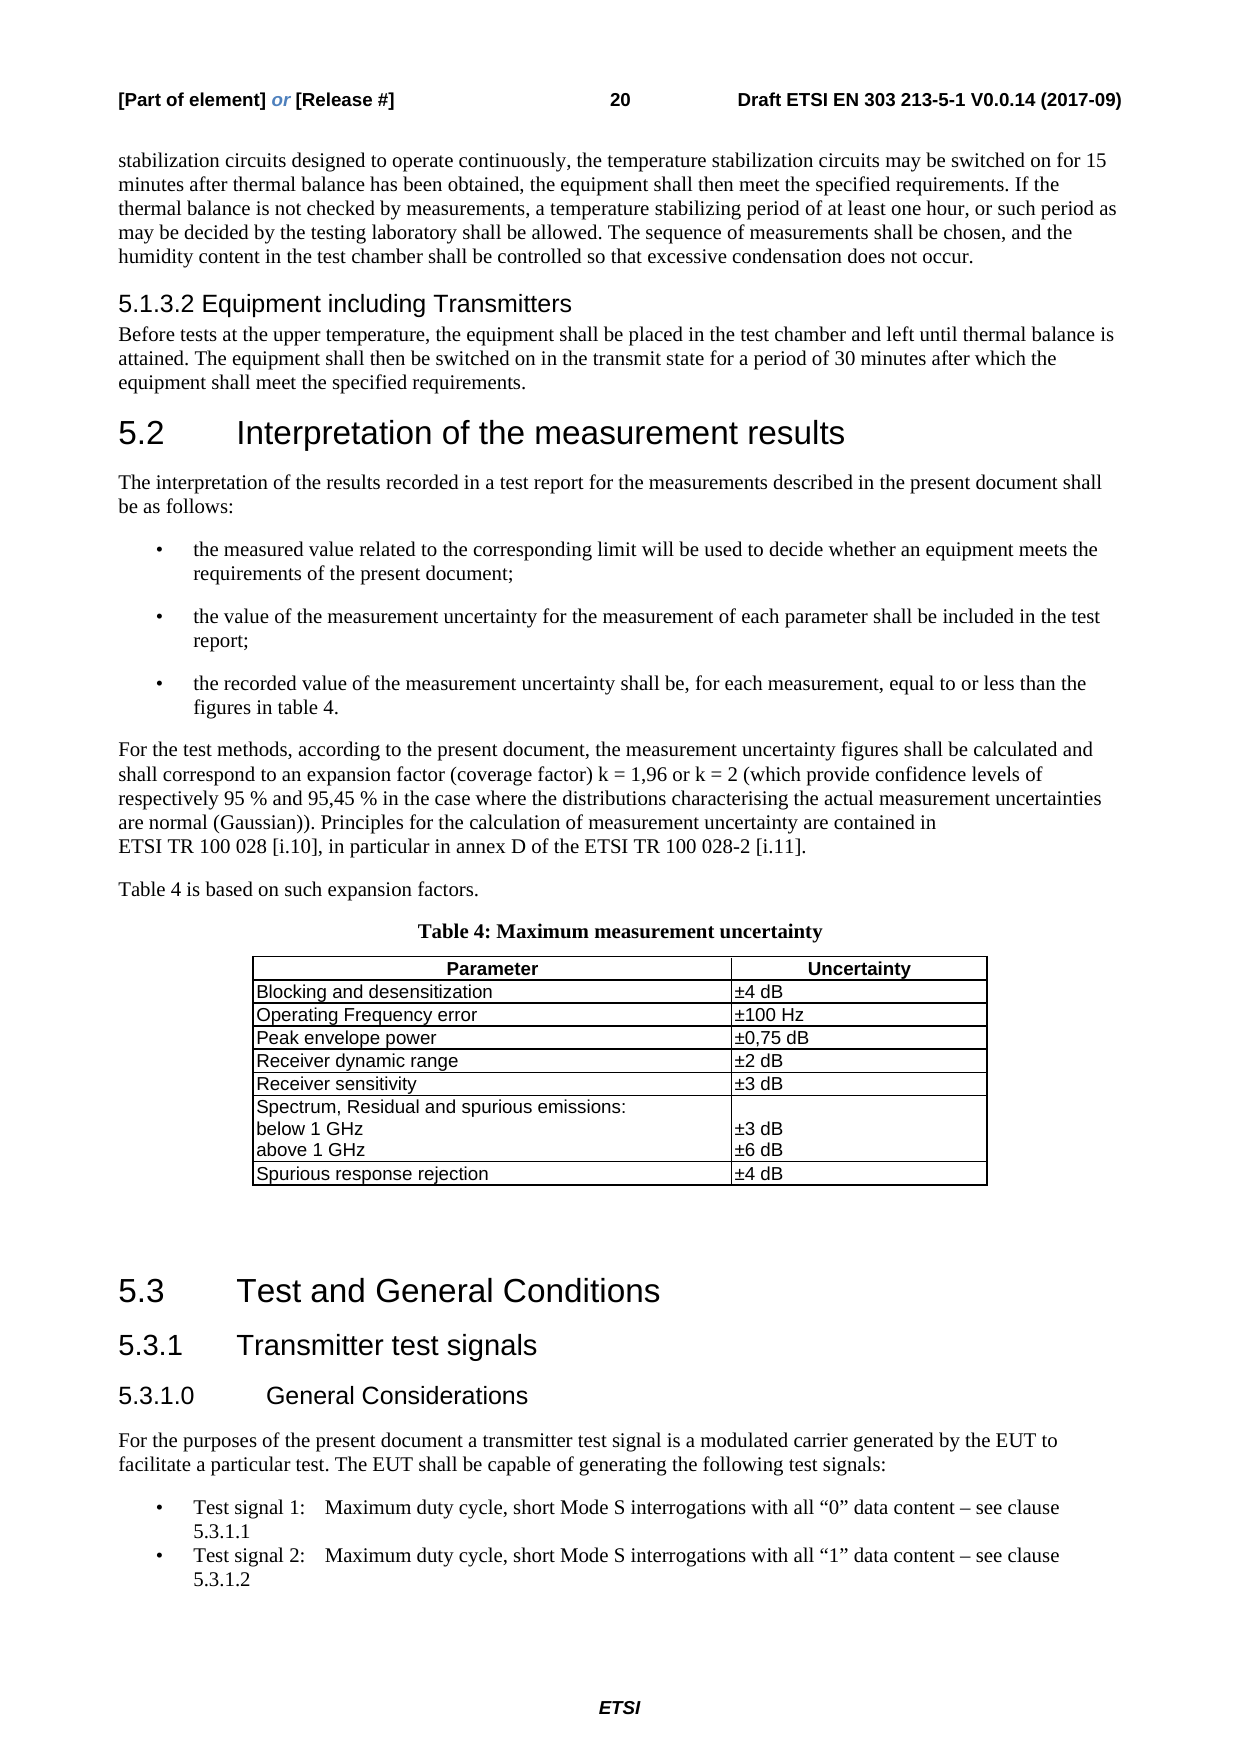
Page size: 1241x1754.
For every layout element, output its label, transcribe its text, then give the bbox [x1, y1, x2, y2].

text Table 4: Maximum measurement uncertainty [118, 919, 1122, 943]
subtitle 5.3 Test and General Conditions [118, 1271, 1122, 1309]
list Test signal 1: Maximum duty cycle, short Mode S interrogations with all “0” data content – see clause 5.3.1.1 [156, 1495, 1122, 1543]
text For the test methods, according to the present document, the measurement uncertainty figures shall be calculated and shall correspond to an expansion factor (coverage factor) k = 1,96 or k = 2 (which provide confidence levels of respectively 95 % and 95,45 % in the case where the distributions characterising the actual measurement uncertainties are normal (Gaussian)). Principles for the calculation of measurement uncertainty are contained in ETSI TR 100 028 [i.10], in particular in annex D of the ETSI TR 100 028-2 [i.11]. [118, 737, 1122, 858]
table_cell ±4 dB [732, 1162, 986, 1184]
text Before tests at the upper temperature, the equipment shall be placed in the test chamber and left until thermal balance is attained. The equipment shall then be switched on in the transmit state for a period of 30 minutes after which the equipment shall meet the specified requirements. [118, 322, 1122, 394]
subtitle 5.3.1 Transmitter test signals [118, 1328, 1122, 1362]
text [118, 148, 1122, 268]
subtitle 5.3.1.0 General Considerations [118, 1381, 1122, 1409]
subtitle 5.2 Interpretation of the measurement results [118, 413, 1122, 451]
text Table 4 is based on such expansion factors. [118, 876, 1122, 901]
table_header Parameter [254, 957, 731, 979]
table_cell Blocking and desensitization [254, 981, 731, 1002]
table_cell Receiver sensitivity [254, 1073, 731, 1094]
list Test signal 2: Maximum duty cycle, short Mode S interrogations with all “1” data content – see clause 5.3.1.2 [156, 1543, 1122, 1591]
table_cell Spurious response rejection [254, 1162, 731, 1184]
table_header Uncertainty [732, 957, 986, 979]
table_cell ±0,75 dB [732, 1027, 986, 1048]
table_cell ±2 dB [732, 1050, 986, 1071]
list the value of the measurement uncertainty for the measurement of each parameter shall be included in the test report; [156, 604, 1122, 652]
table_cell ±3 dB ±6 dB [732, 1096, 986, 1161]
text The interpretation of the results recorded in a test report for the measurements described in the present document shall be as follows: [118, 470, 1122, 518]
list the measured value related to the corresponding limit will be used to decide whether an equipment meets the requirements of the present document; [156, 537, 1122, 585]
list the recorded value of the measurement uncertainty shall be, for each measurement, equal to or less than the figures in table 4. [156, 671, 1122, 719]
table_cell ±3 dB [732, 1073, 986, 1094]
table_cell Receiver dynamic range [254, 1050, 731, 1071]
table_cell Peak envelope power [254, 1027, 731, 1048]
table_cell ±4 dB [732, 981, 986, 1002]
table_cell ±100 Hz [732, 1004, 986, 1025]
table_cell Spectrum, Residual and spurious emissions: below 1 GHz above 1 GHz [254, 1096, 731, 1161]
table_cell Operating Frequency error [254, 1004, 731, 1025]
text For the purposes of the present document a transmitter test signal is a modulated carrier generated by the EUT to facilitate a particular test. The EUT shall be capable of generating the following test signals: [118, 1428, 1122, 1476]
subtitle 5.1.3.2 Equipment including Transmitters [118, 289, 1122, 317]
